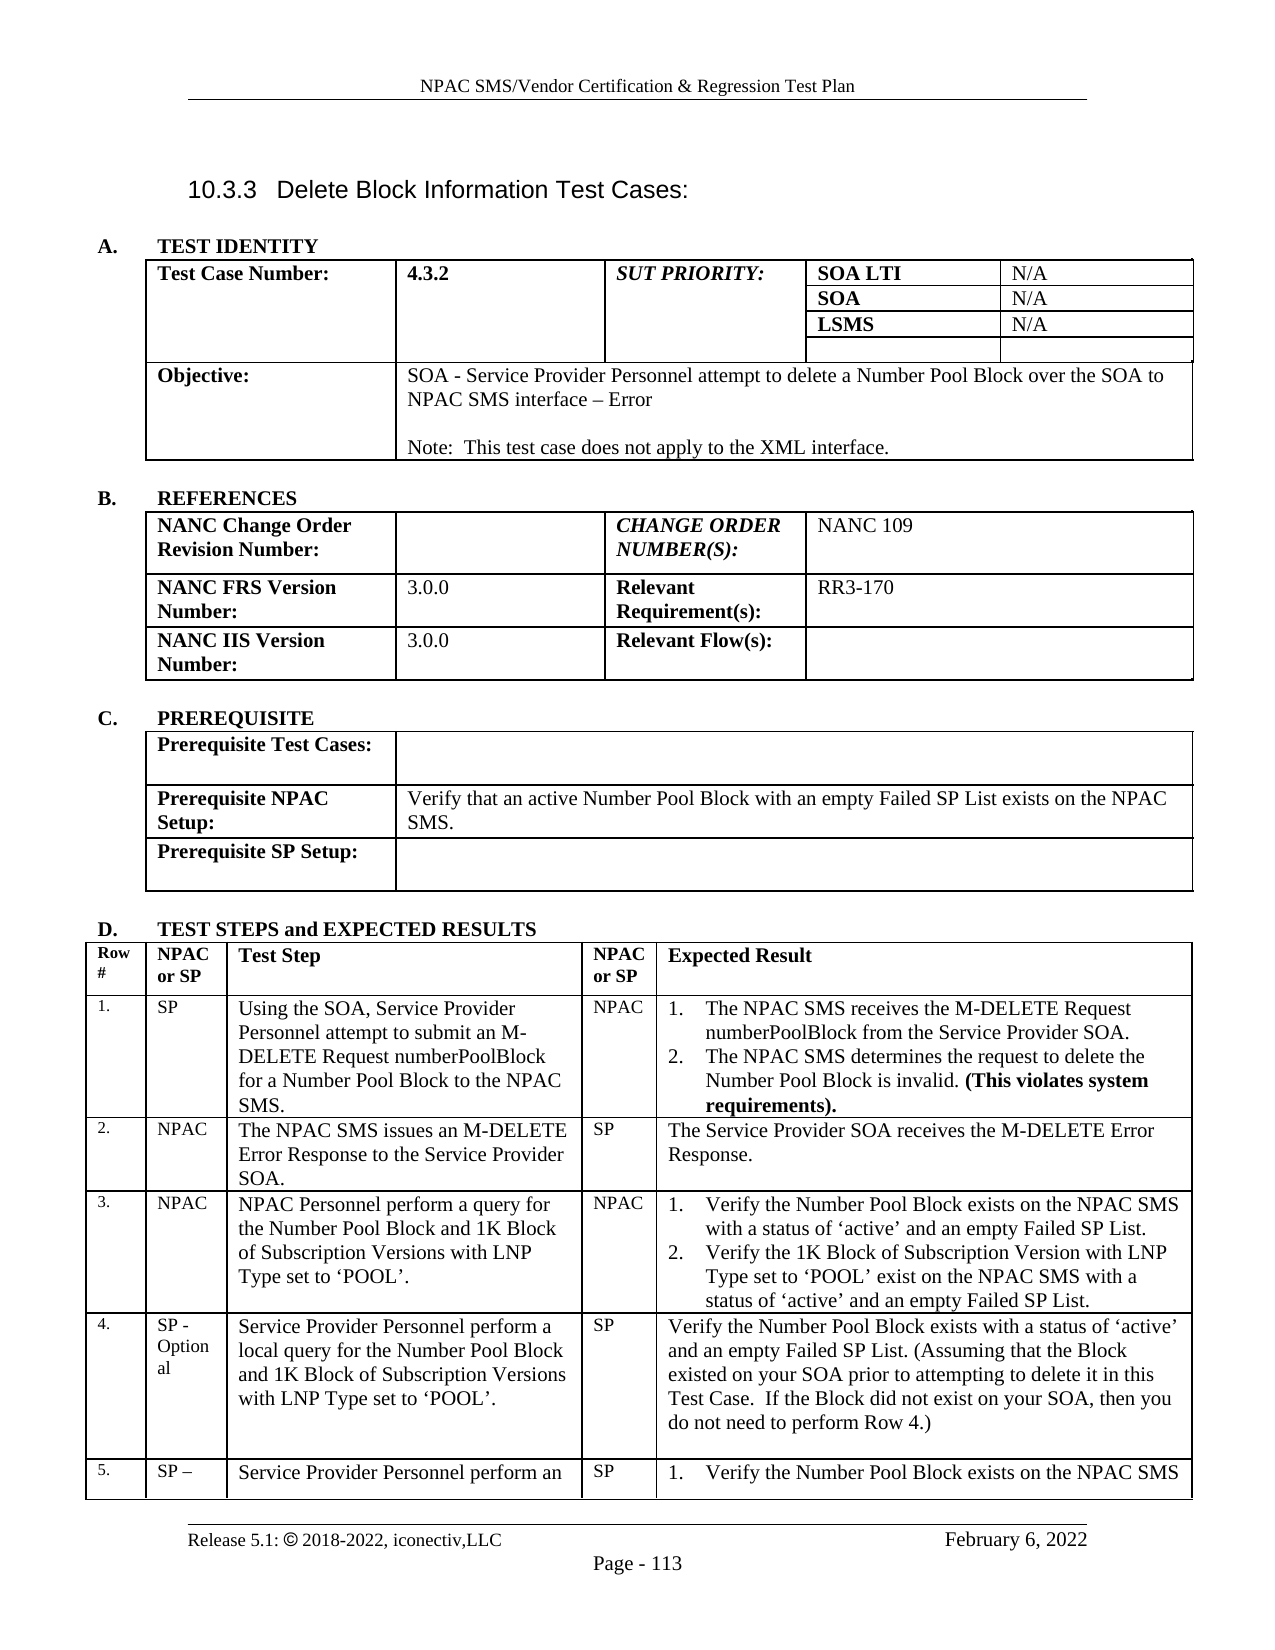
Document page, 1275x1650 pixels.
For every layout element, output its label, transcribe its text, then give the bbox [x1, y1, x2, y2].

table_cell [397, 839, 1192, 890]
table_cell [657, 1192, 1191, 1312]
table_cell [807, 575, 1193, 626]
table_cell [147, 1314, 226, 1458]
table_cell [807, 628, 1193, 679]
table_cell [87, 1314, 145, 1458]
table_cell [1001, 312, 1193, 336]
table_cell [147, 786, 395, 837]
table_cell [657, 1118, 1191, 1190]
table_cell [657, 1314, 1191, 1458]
subtitle Delete Block Information Test Cases: [187, 175, 1087, 204]
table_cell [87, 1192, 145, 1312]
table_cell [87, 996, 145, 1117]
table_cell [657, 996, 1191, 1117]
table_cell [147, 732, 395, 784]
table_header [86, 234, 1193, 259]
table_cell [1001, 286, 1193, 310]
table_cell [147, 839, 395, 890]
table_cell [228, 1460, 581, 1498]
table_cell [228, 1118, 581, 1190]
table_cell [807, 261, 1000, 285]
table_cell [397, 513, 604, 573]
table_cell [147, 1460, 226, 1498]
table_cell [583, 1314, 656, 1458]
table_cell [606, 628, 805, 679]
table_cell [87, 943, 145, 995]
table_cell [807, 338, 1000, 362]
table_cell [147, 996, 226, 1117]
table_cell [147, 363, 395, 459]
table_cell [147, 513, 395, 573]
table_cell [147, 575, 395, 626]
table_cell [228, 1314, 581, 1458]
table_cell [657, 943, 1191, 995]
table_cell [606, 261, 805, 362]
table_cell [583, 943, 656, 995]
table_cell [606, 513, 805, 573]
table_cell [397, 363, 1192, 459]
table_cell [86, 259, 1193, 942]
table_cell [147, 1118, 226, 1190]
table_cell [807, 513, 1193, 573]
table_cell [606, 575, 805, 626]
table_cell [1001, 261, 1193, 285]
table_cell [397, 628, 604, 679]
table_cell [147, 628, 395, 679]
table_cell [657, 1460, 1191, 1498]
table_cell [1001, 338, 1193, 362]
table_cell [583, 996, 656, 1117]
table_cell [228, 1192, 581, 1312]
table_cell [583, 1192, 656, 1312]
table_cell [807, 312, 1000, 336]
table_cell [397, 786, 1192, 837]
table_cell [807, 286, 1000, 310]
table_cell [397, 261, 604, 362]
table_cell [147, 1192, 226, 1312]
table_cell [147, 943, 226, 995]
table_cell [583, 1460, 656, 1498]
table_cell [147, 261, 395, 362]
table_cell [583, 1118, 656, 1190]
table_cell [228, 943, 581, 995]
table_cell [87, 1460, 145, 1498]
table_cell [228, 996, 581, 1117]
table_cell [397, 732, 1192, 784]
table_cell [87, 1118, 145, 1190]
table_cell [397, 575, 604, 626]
